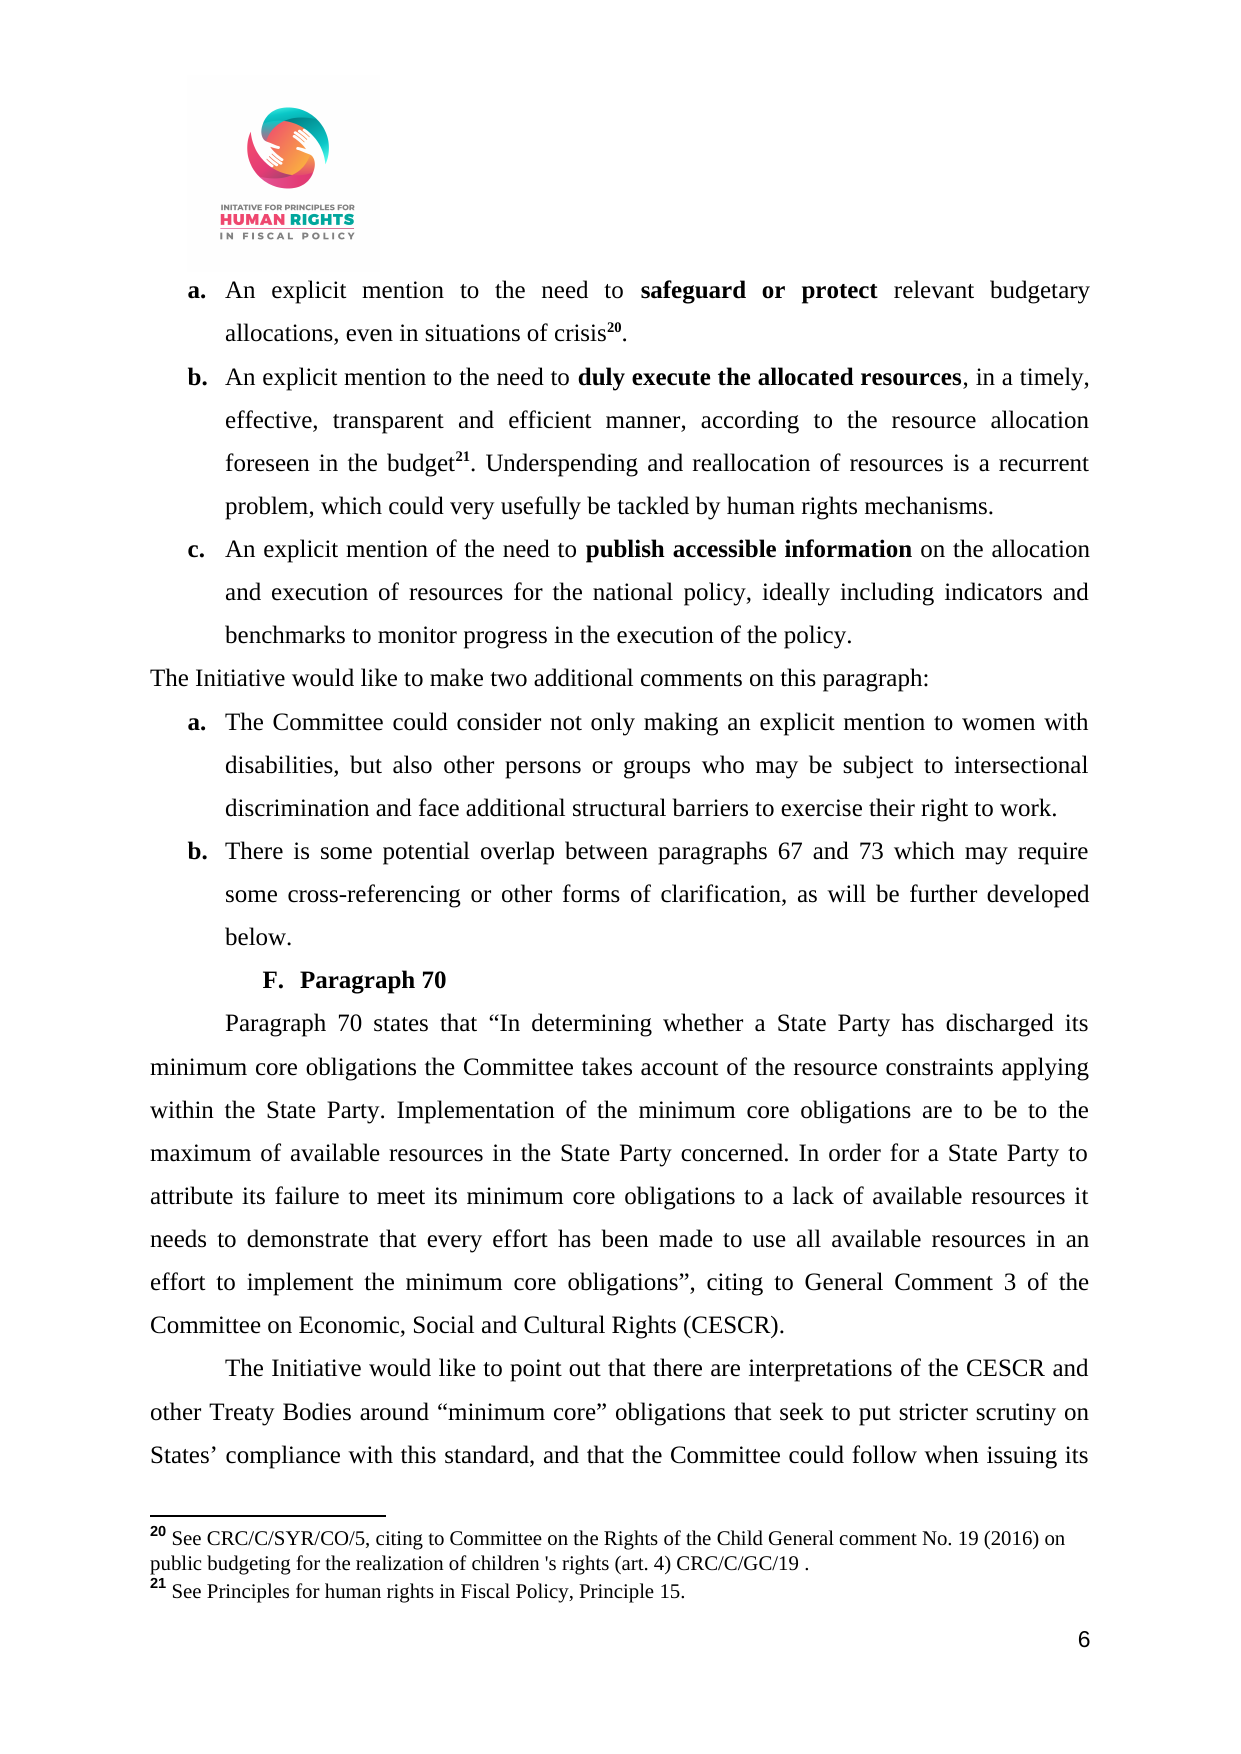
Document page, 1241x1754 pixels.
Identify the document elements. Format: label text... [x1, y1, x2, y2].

list The Committee could consider not only making an explicit mention to women with disabilities, but also other persons or groups who may be subject to intersectional discrimination and face additional structural barriers to exercise their right to work. [187, 707, 1090, 822]
picture [187, 75, 381, 272]
list An explicit mention of the need to publish accessible information on the allocation and execution of resources for the national policy, ideally including indicators and benchmarks to monitor progress in the execution of the policy. [187, 534, 1090, 649]
list Paragraph 70 [262, 965, 1090, 994]
list An explicit mention to the need to duly execute the allocated resources, in a timely, effective, transparent and efficient manner, according to the resource allocation foreseen in the budget. Underspending and reallocation of resources is a recurrent problem, which could very usefully be tackled by human rights mechanisms. [187, 362, 1090, 520]
text The Initiative would like to make two additional comments on this paragraph: [150, 663, 1090, 692]
text Paragraph 70 states that “In determining whether a State Party has discharged its minimum core obligations the Committee takes account of the resource constraints applying within the State Party. Implementation of the minimum core obligations are to be to the maximum of available resources in the State Party concerned. In order for a State Party to attribute its failure to meet its minimum core obligations to a lack of available resources it needs to demonstrate that every effort has been made to use all available resources in an effort to implement the minimum core obligations”, citing to General Comment 3 of the Committee on Economic, Social and Cultural Rights (CESCR). [150, 1008, 1090, 1339]
list An explicit mention to the need to safeguard or protect relevant budgetary allocations, even in situations of crisis. [187, 275, 1090, 347]
list There is some potential overlap between paragraphs 67 and 73 which may require some cross-referencing or other forms of clarification, as will be further developed below. [187, 843, 1090, 951]
